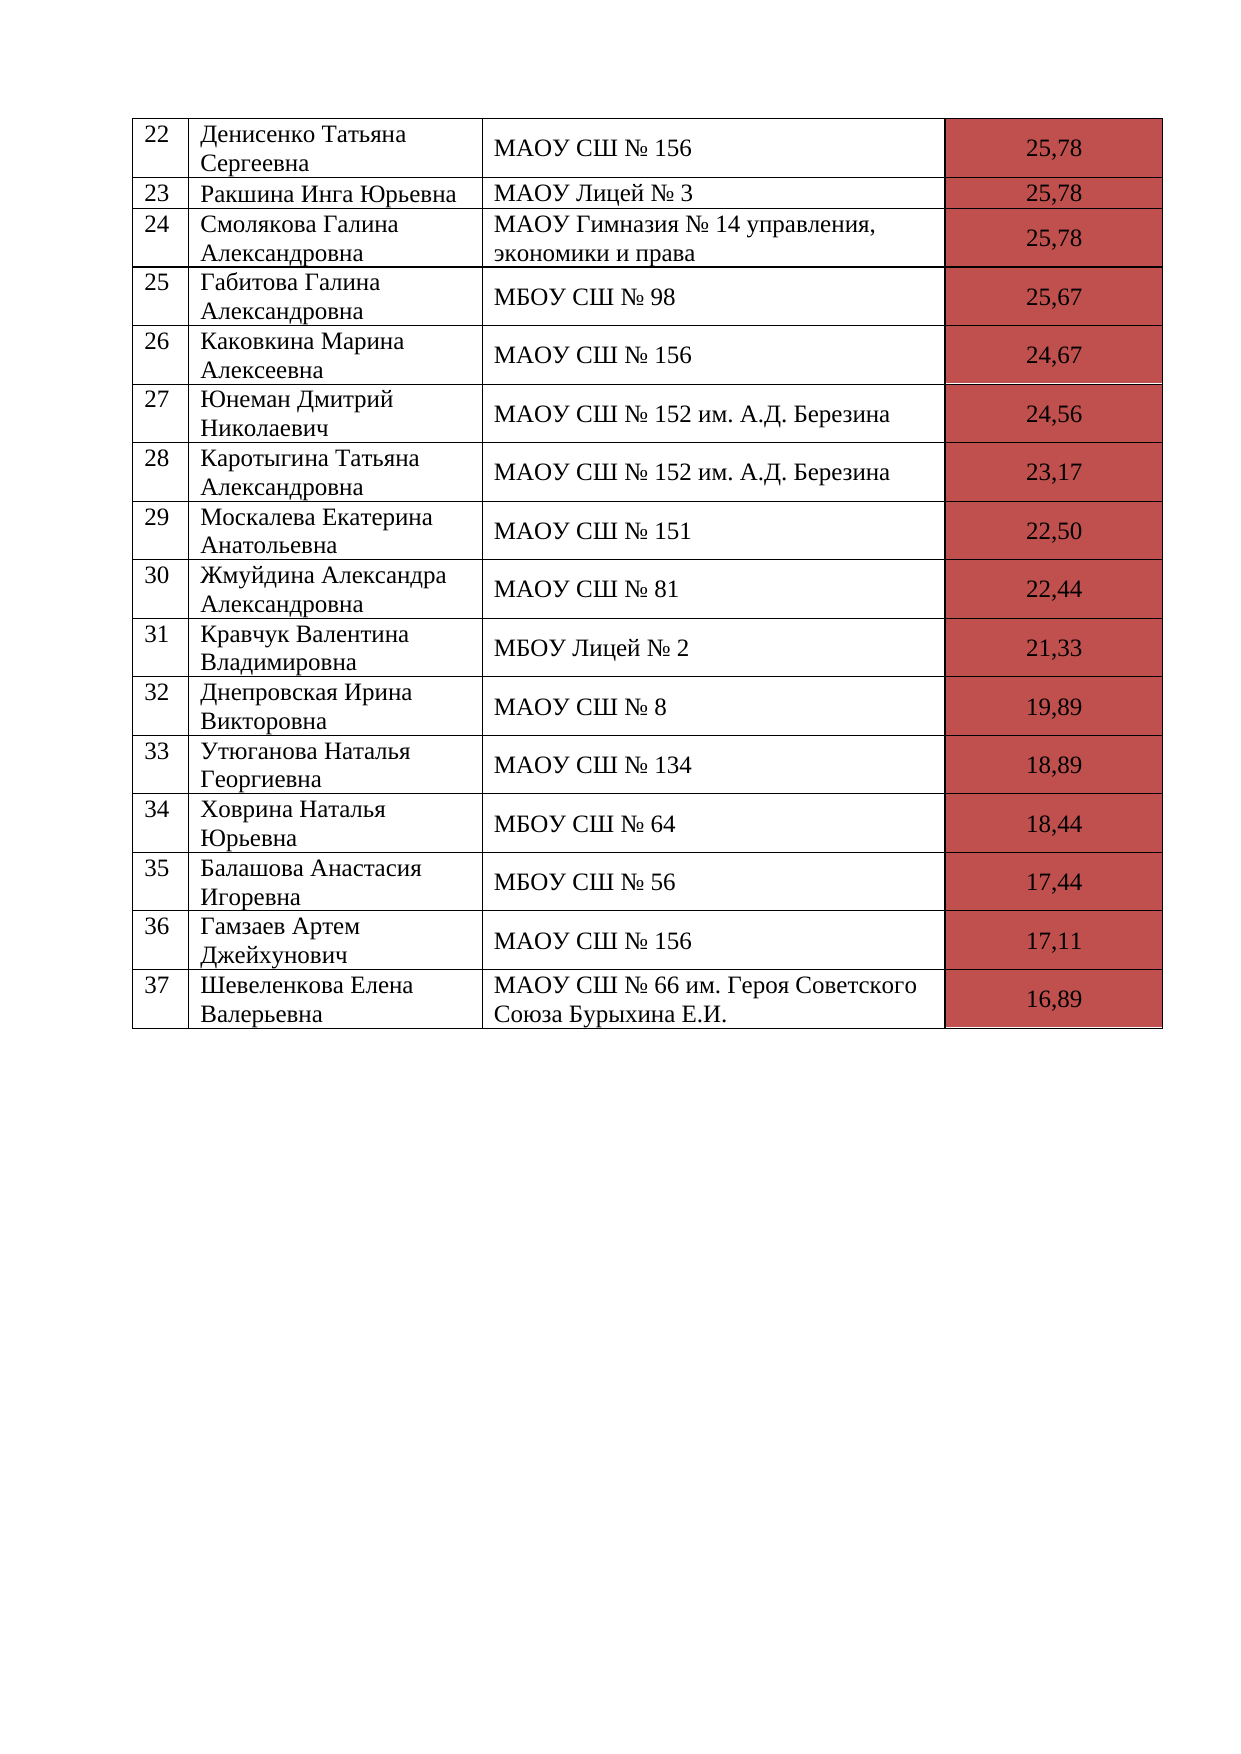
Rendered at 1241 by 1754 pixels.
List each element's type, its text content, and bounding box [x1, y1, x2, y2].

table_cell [483, 209, 944, 266]
table_cell 21,33 [946, 619, 1162, 676]
table_cell МАОУ Лицей № 3 [483, 178, 944, 208]
table_cell 18,89 [946, 736, 1162, 793]
table_cell 32 [133, 677, 188, 735]
table_cell 24 [133, 209, 188, 266]
table_cell МАОУ СШ № 151 [483, 502, 944, 559]
table_cell 18,44 [946, 794, 1162, 852]
table_cell Москалева Екатерина Анатольевна [189, 502, 482, 559]
table_cell 31 [133, 619, 188, 676]
table_cell МАОУ СШ № 156 [483, 326, 944, 383]
table_cell 29 [133, 502, 188, 559]
table_cell Днепровская Ирина Викторовна [189, 677, 482, 735]
table_cell Ховрина Наталья Юрьевна [189, 794, 482, 852]
table_cell 27 [133, 385, 188, 442]
table_cell 24,67 [946, 326, 1162, 383]
table_cell Смолякова Галина Александровна [189, 209, 482, 266]
table_cell 33 [133, 736, 188, 793]
table_cell МАОУ СШ № 152 им. А.Д. Березина [483, 385, 944, 442]
table_cell 23,17 [946, 443, 1162, 501]
table_cell 22,50 [946, 502, 1162, 559]
table_cell 37 [133, 970, 188, 1027]
table_cell 16,89 [946, 970, 1162, 1027]
table_cell МАОУ СШ № 156 [483, 119, 944, 177]
table_cell Юнеман Дмитрий Николаевич [189, 385, 482, 442]
table_cell МАОУ СШ № 66 им. Героя Советского Союза Бурыхина Е.И. [483, 970, 944, 1027]
table_cell МБОУ СШ № 98 [483, 268, 944, 325]
table_cell 24,56 [946, 385, 1162, 442]
table_cell Утюганова Наталья Георгиевна [189, 736, 482, 793]
table_cell 17,44 [946, 853, 1162, 910]
table_cell 35 [133, 853, 188, 910]
table_cell 36 [133, 911, 188, 969]
table_cell 25,78 [946, 119, 1162, 177]
table_cell МАОУ СШ № 81 [483, 560, 944, 618]
table_cell Каковкина Марина Алексеевна [189, 326, 482, 383]
table_cell 23 [133, 178, 188, 208]
table_cell МАОУ СШ № 8 [483, 677, 944, 735]
table_cell Жмуйдина Александра Александровна [189, 560, 482, 618]
table_cell Кравчук Валентина Владимировна [189, 619, 482, 676]
table_cell МБОУ СШ № 64 [483, 794, 944, 852]
table_cell 25 [133, 268, 188, 325]
table_cell Балашова Анастасия Игоревна [189, 853, 482, 910]
table_cell 26 [133, 326, 188, 383]
table_cell МАОУ СШ № 156 [483, 911, 944, 969]
table_cell Габитова Галина Александровна [189, 268, 482, 325]
table_cell 19,89 [946, 677, 1162, 735]
table_cell МАОУ СШ № 152 им. А.Д. Березина [483, 443, 944, 501]
table_cell Каротыгина Татьяна Александровна [189, 443, 482, 501]
table_cell 25,78 [946, 209, 1162, 266]
table_cell Шевеленкова Елена Валерьевна [189, 970, 482, 1027]
table_cell 30 [133, 560, 188, 618]
table_cell Гамзаев Артем Джейхунович [189, 911, 482, 969]
table_cell 34 [133, 794, 188, 852]
table_cell 28 [133, 443, 188, 501]
table_cell МБОУ СШ № 56 [483, 853, 944, 910]
table_cell 22,44 [946, 560, 1162, 618]
table_cell МБОУ Лицей № 2 [483, 619, 944, 676]
table_cell МАОУ СШ № 134 [483, 736, 944, 793]
table_cell Ракшина Инга Юрьевна [189, 178, 482, 208]
table_cell 17,11 [946, 911, 1162, 969]
table_cell Денисенко Татьяна Сергеевна [189, 119, 482, 177]
table_cell 22 [133, 119, 188, 177]
table_cell 25,67 [946, 268, 1162, 325]
table_cell 25,78 [946, 178, 1162, 208]
